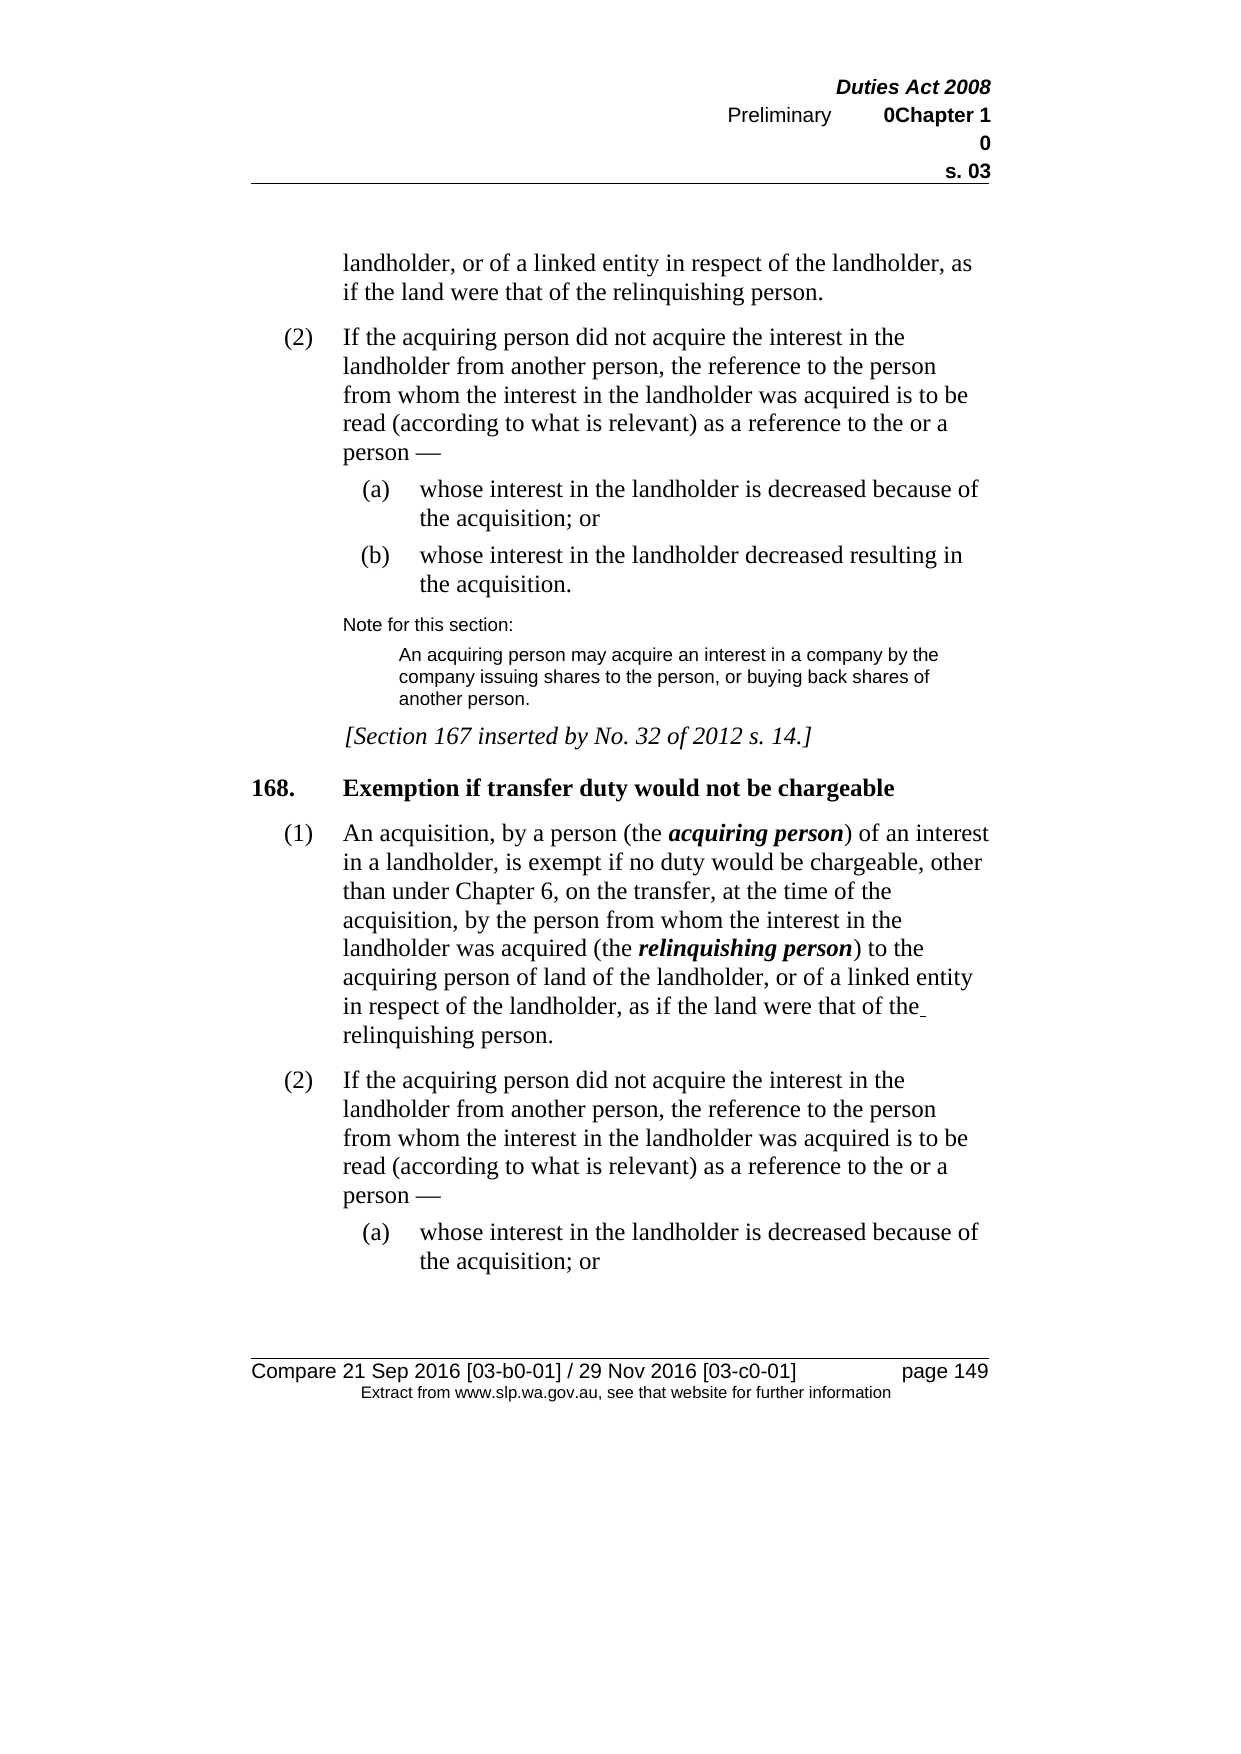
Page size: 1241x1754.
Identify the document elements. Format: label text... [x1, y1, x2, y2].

subtitle Note for this section: [251, 614, 989, 636]
text An acquiring person may acquire an interest in a company by the company issuing shares to the person, or buying back shares of another person. [251, 644, 989, 709]
text (b) whose interest in the landholder decreased resulting in the acquisition. [251, 540, 989, 598]
text (a) whose interest in the landholder is decreased because of the acquisition; or [251, 474, 989, 532]
text [Section 167 inserted by No. 32 of 2012 s. 14.] [251, 721, 989, 750]
text (2) If the acquiring person did not acquire the interest in the landholder from another person, the reference to the person from whom the interest in the landholder was acquired is to be read (according to what is relevant) as a reference to the or a person — [251, 1065, 989, 1209]
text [251, 248, 989, 306]
text (2) If the acquiring person did not acquire the interest in the landholder from another person, the reference to the person from whom the interest in the landholder was acquired is to be read (according to what is relevant) as a reference to the or a person — [251, 322, 989, 466]
text (a) whose interest in the landholder is decreased because of the acquisition; or [251, 1217, 989, 1275]
text (1) An acquisition, by a person (the acquiring person) of an interest in a landholder, is exempt if no duty would be chargeable, other than under Chapter 6, on the transfer, at the time of the acquisition, by the person from whom the interest in the landholder was acquired (the relinquishing person) to the acquiring person of land of the landholder, or of a linked entity in respect of the landholder, as if the land were that of the relinquishing person. [251, 818, 989, 1048]
subtitle 168. Exemption if transfer duty would not be chargeable [251, 773, 989, 802]
